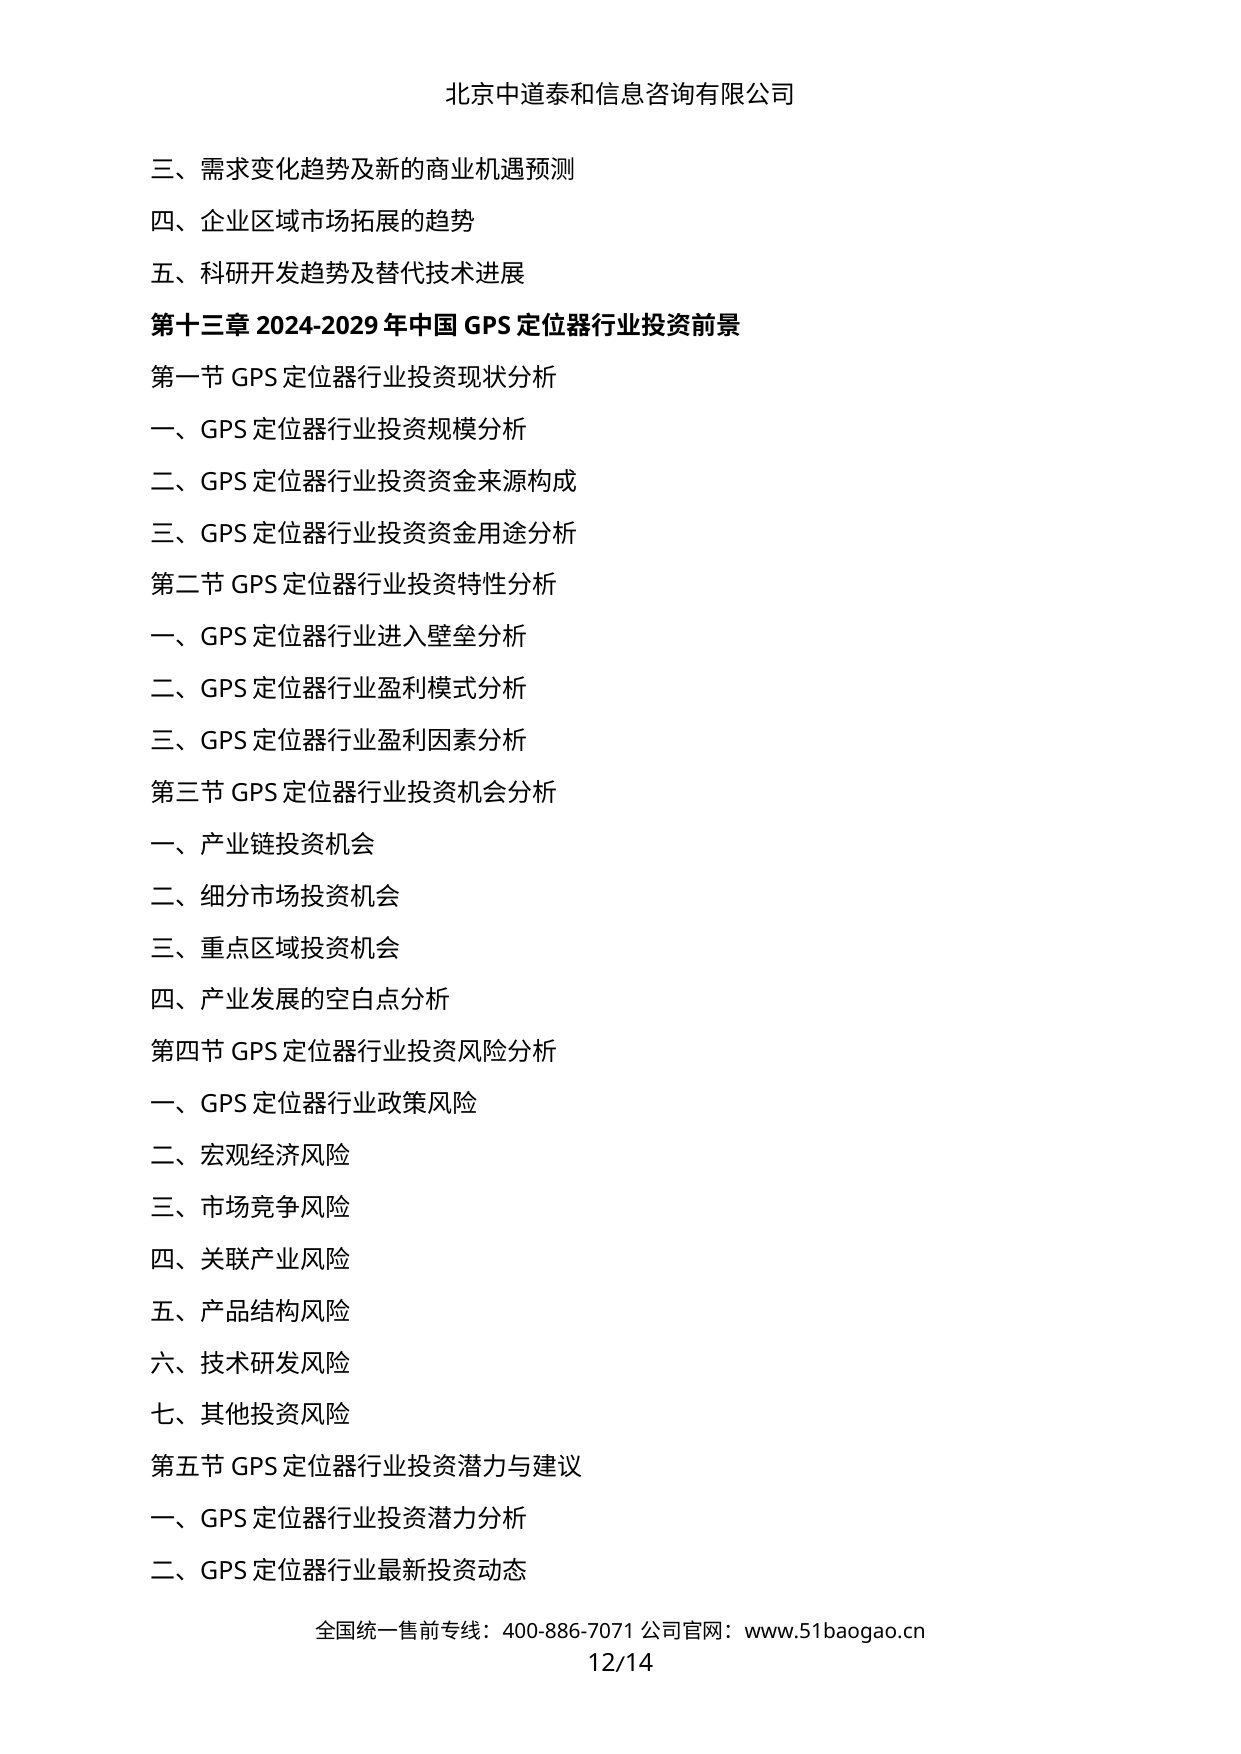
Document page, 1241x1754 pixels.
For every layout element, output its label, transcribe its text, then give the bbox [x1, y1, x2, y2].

text 一、GPS定位器行业投资潜力分析 [150, 1499, 1090, 1535]
text 二、GPS定位器行业投资资金来源构成 [150, 461, 1090, 497]
text 六、技术研发风险 [150, 1343, 1090, 1379]
text 三、市场竞争风险 [150, 1187, 1090, 1224]
text 一、GPS定位器行业进入壁垒分析 [150, 617, 1090, 653]
text 二、宏观经济风险 [150, 1136, 1090, 1172]
text 第一节 GPS定位器行业投资现状分析 [150, 357, 1090, 394]
text 五、产品结构风险 [150, 1291, 1090, 1327]
text 四、关联产业风险 [150, 1239, 1090, 1276]
text 一、产业链投资机会 [150, 824, 1090, 861]
text 五、科研开发趋势及替代技术进展 [150, 254, 1090, 290]
text 第四节 GPS定位器行业投资风险分析 [150, 1032, 1090, 1068]
text 三、GPS定位器行业投资资金用途分析 [150, 513, 1090, 549]
text 一、GPS定位器行业政策风险 [150, 1084, 1090, 1120]
text 第三节 GPS定位器行业投资机会分析 [150, 772, 1090, 809]
text 四、产业发展的空白点分析 [150, 980, 1090, 1016]
text 第五节 GPS定位器行业投资潜力与建议 [150, 1447, 1090, 1483]
text 四、企业区域市场拓展的趋势 [150, 202, 1090, 238]
text 第十三章 2024-2029年中国GPS定位器行业投资前景 [150, 306, 1090, 342]
text 三、需求变化趋势及新的商业机遇预测 [150, 150, 1090, 186]
text 三、GPS定位器行业盈利因素分析 [150, 721, 1090, 757]
text 二、细分市场投资机会 [150, 876, 1090, 912]
text 七、其他投资风险 [150, 1395, 1090, 1431]
text 二、GPS定位器行业盈利模式分析 [150, 669, 1090, 705]
text 二、GPS定位器行业最新投资动态 [150, 1551, 1090, 1587]
text 第二节 GPS定位器行业投资特性分析 [150, 565, 1090, 601]
text 一、GPS定位器行业投资规模分析 [150, 409, 1090, 446]
text 三、重点区域投资机会 [150, 928, 1090, 964]
